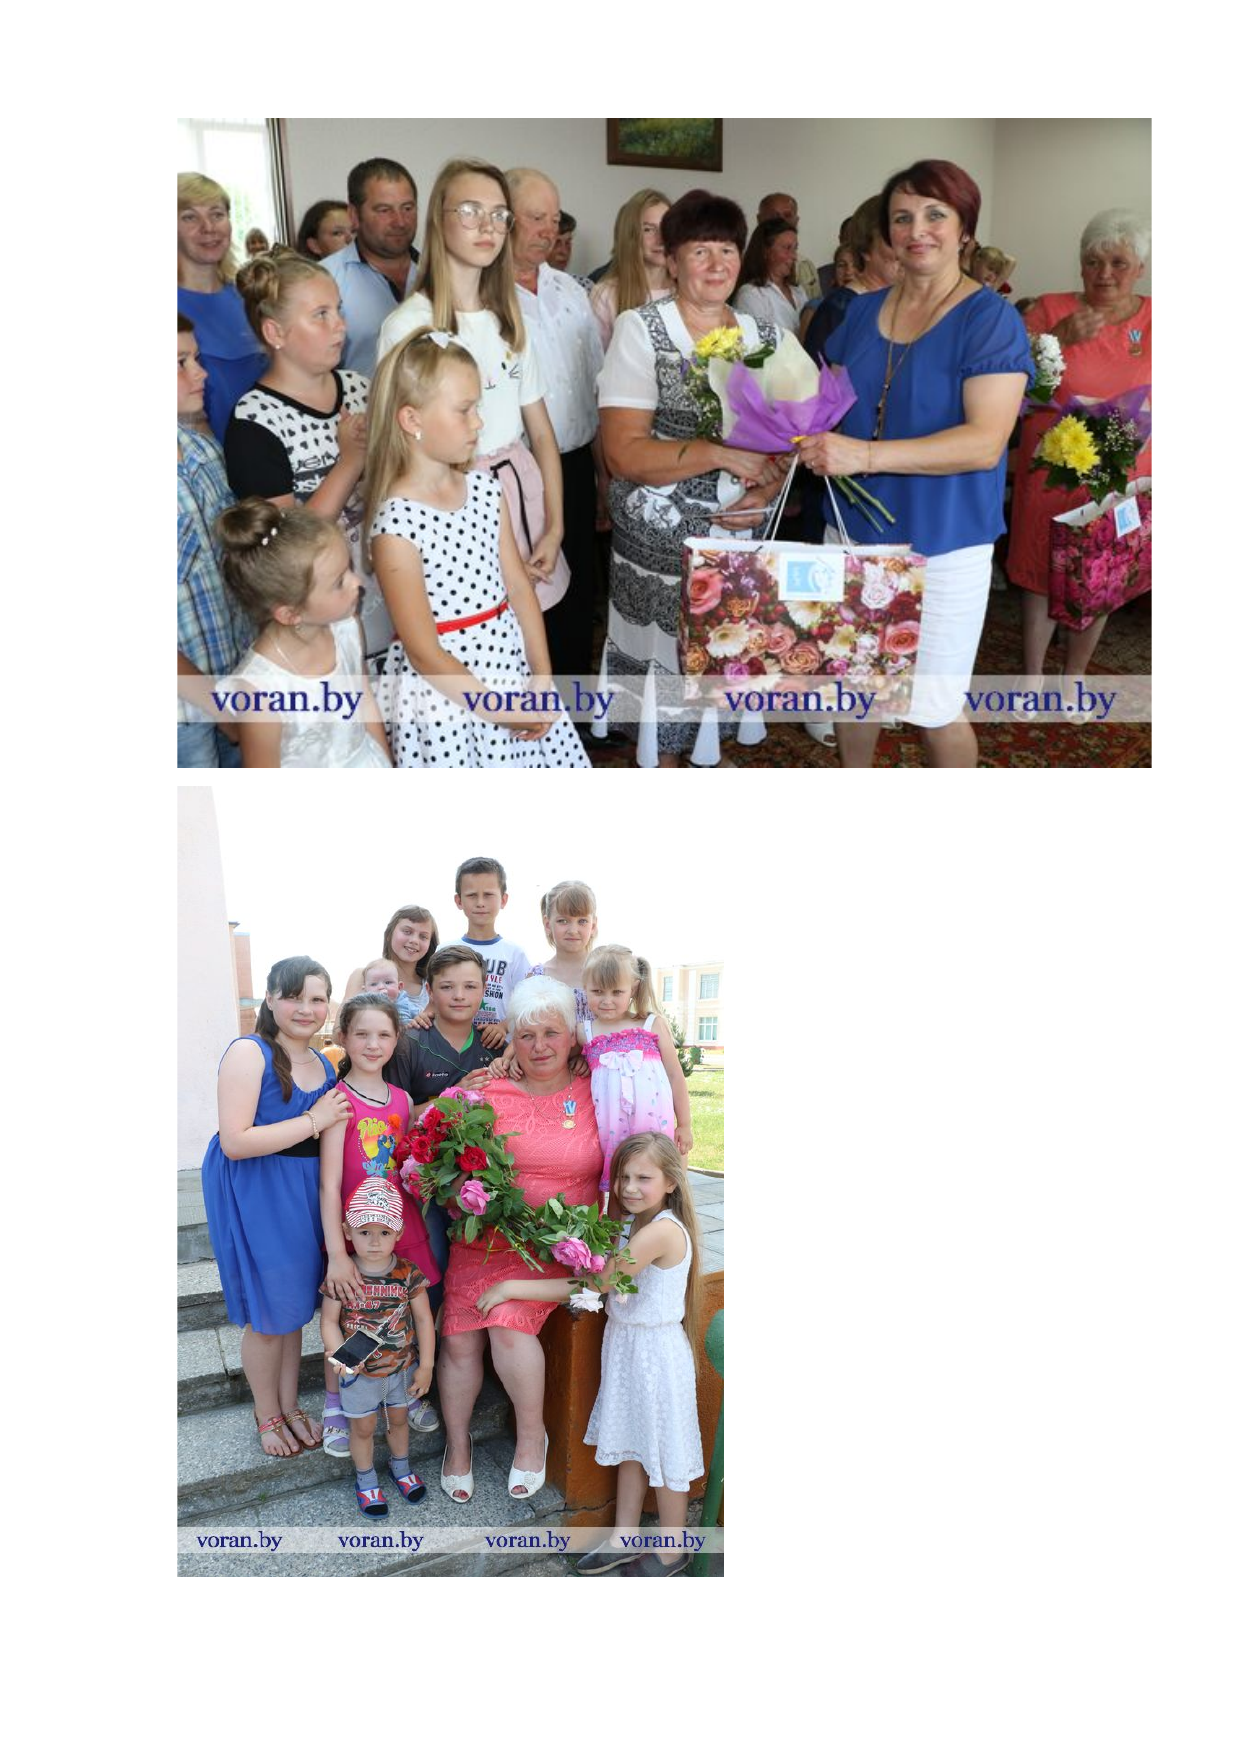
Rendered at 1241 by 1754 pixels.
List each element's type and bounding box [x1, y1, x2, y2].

picture [177, 786, 724, 1577]
picture [177, 118, 1152, 768]
